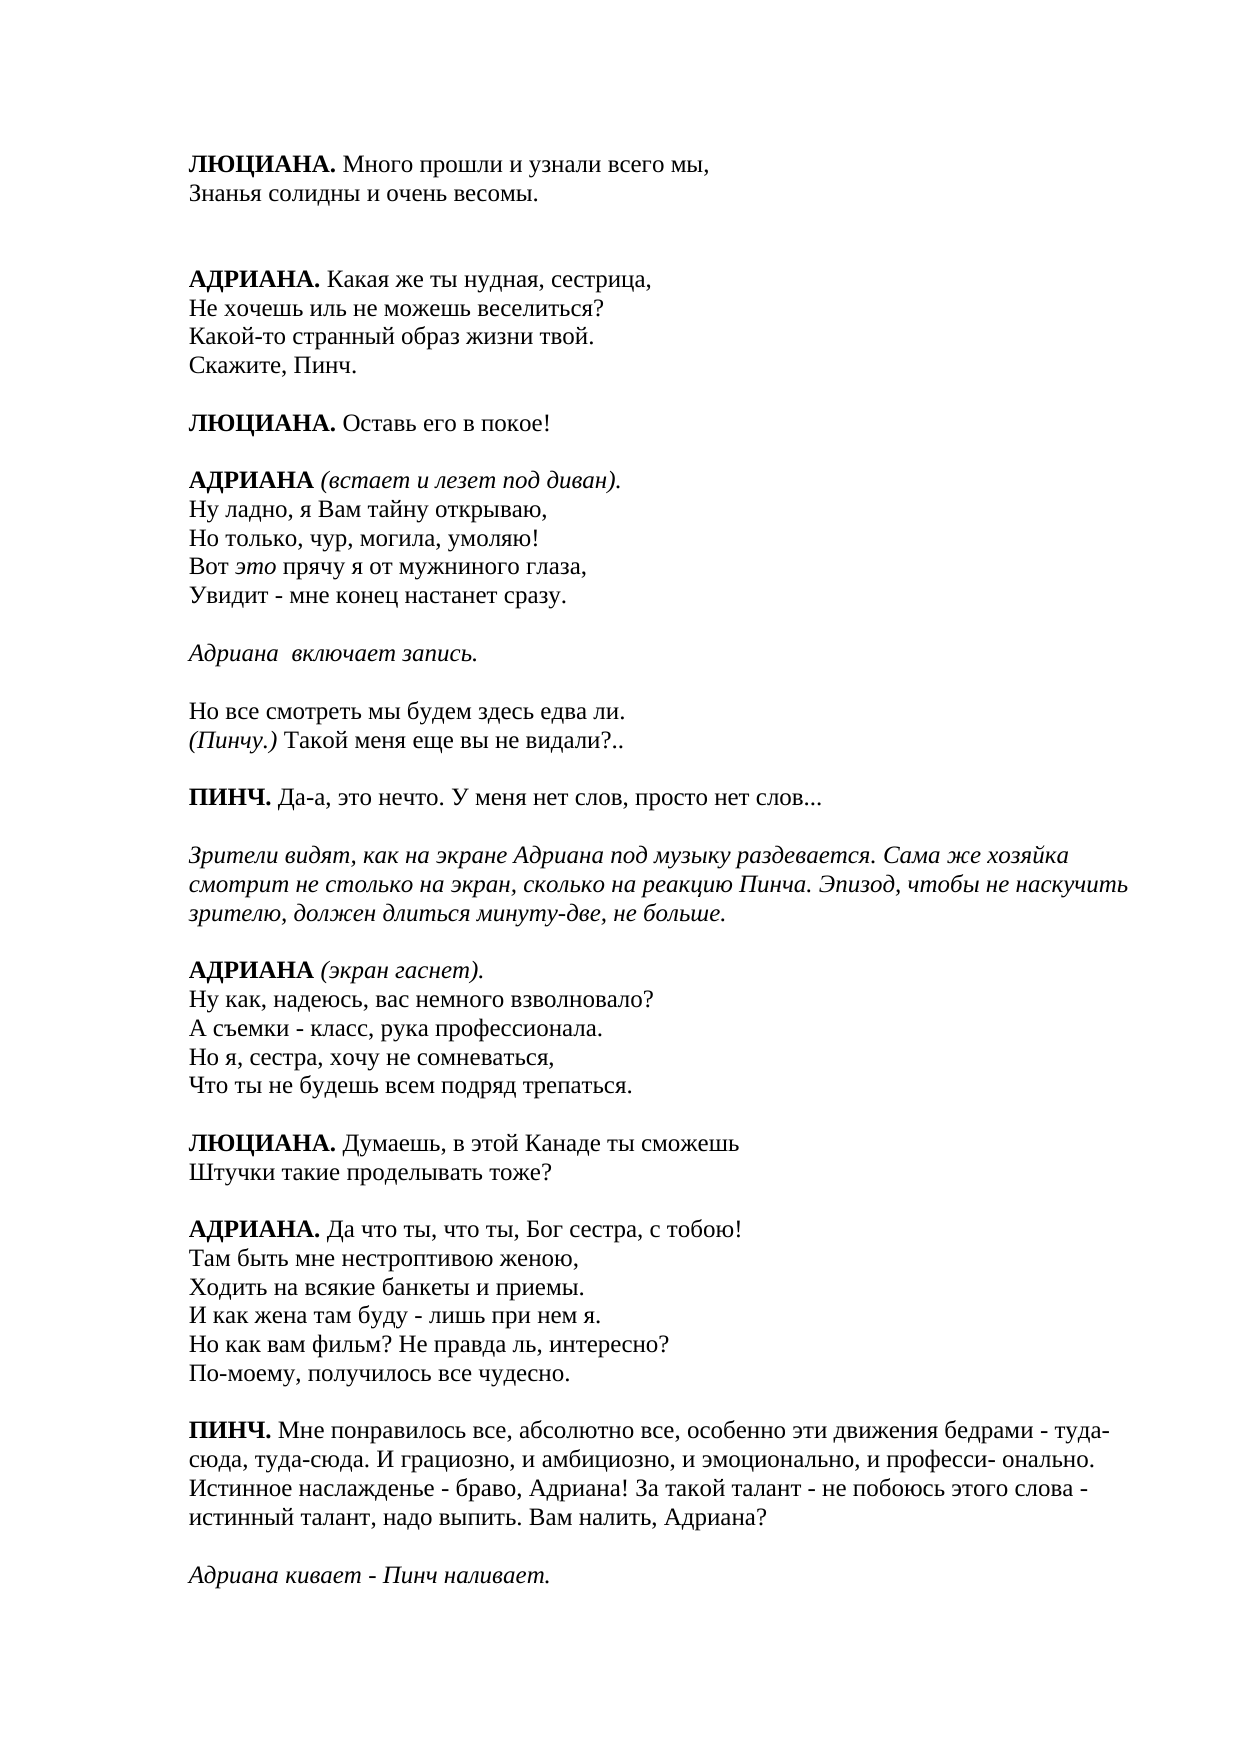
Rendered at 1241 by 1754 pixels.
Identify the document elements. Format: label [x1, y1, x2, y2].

table_header [187, 118, 1142, 1619]
